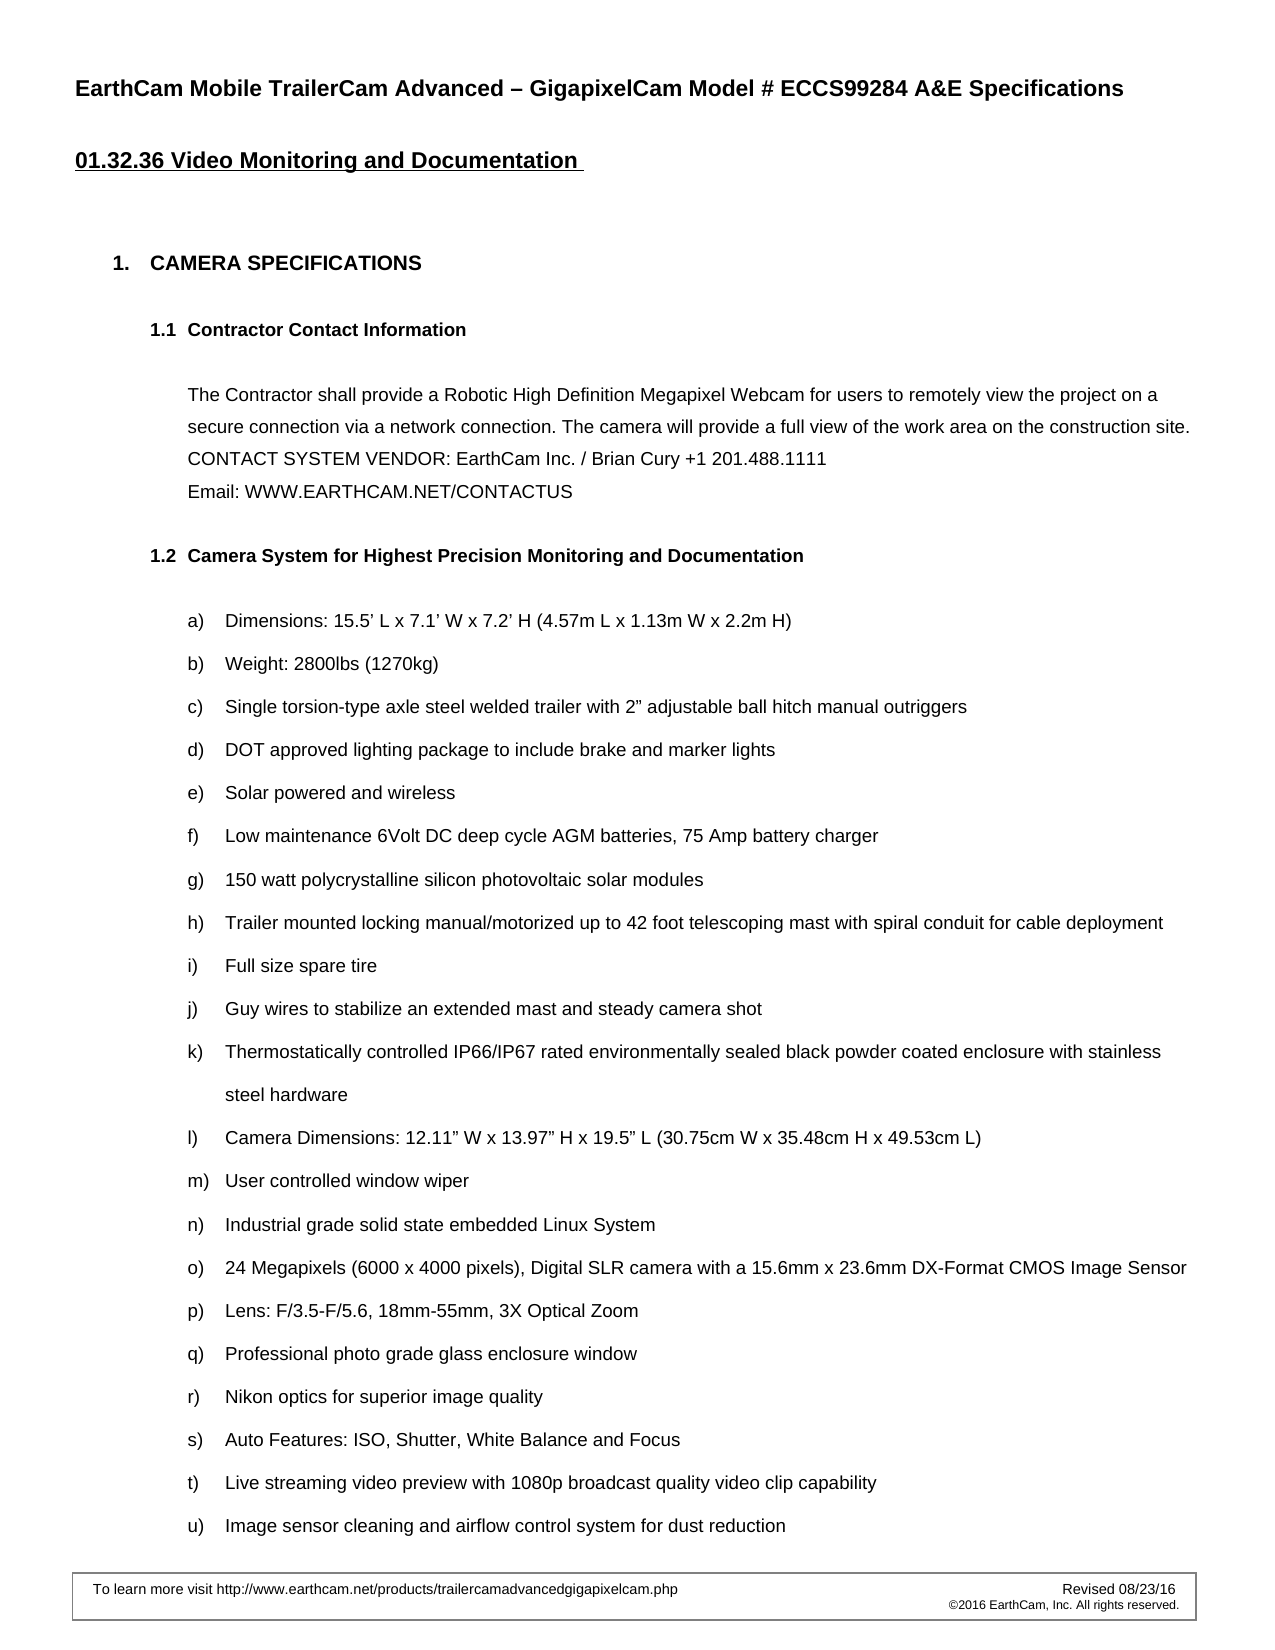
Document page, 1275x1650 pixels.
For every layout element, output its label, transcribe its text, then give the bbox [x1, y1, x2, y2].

list Nikon optics for superior image quality [187, 1386, 1200, 1407]
list Camera System for Highest Precision Monitoring and Documentation [150, 545, 1200, 567]
list Trailer mounted locking manual/motorized up to 42 foot telescoping mast with spiral conduit for cable deployment [187, 912, 1200, 933]
list Solar powered and wireless [187, 782, 1200, 804]
list Auto Features: ISO, Shutter, White Balance and Focus [187, 1429, 1200, 1451]
list Dimensions: 15.5’ L x 7.1’ W x 7.2’ H (4.57m L x 1.13m W x 2.2m H) [187, 610, 1200, 631]
list CONTACT SYSTEM VENDOR: EarthCam Inc. / Brian Cury +1 201.488.1111 [187, 448, 1200, 470]
list Professional photo grade glass enclosure window [187, 1343, 1200, 1364]
text 01.32.36 Video Monitoring and Documentation [75, 147, 1200, 173]
list 150 watt polycrystalline silicon photovoltaic solar modules [187, 868, 1200, 890]
list CAMERA SPECIFICATIONS [112, 251, 1200, 275]
list Thermostatically controlled IP66/IP67 rated environmentally sealed black powder coated enclosure with stainless steel hardware [187, 1041, 1200, 1106]
text EarthCam Mobile TrailerCam Advanced – GigapixelCam Model # ECCS99284 A&E Specifications [75, 75, 1200, 101]
list 24 Megapixels (6000 x 4000 pixels), Digital SLR camera with a 15.6mm x 23.6mm DX-Format CMOS Image Sensor [187, 1257, 1200, 1278]
list Weight: 2800lbs (1270kg) [187, 653, 1200, 674]
list Image sensor cleaning and airflow control system for dust reduction [187, 1515, 1200, 1537]
list Single torsion-type axle steel welded trailer with 2” adjustable ball hitch manual outriggers [187, 696, 1200, 717]
list Guy wires to stabilize an extended mast and steady camera shot [187, 998, 1200, 1019]
list Full size spare tire [187, 955, 1200, 976]
list The Contractor shall provide a Robotic High Definition Megapixel Webcam for users to remotely view the project on a secure connection via a network connection. The camera will provide a full view of the work area on the construction site. [187, 384, 1200, 437]
list Email: WWW.EARTHCAM.NET/CONTACTUS [187, 481, 1200, 502]
list DOT approved lighting package to include brake and marker lights [187, 739, 1200, 761]
list Lens: F/3.5-F/5.6, 18mm-55mm, 3X Optical Zoom [187, 1300, 1200, 1321]
list Low maintenance 6Volt DC deep cycle AGM batteries, 75 Amp battery charger [187, 825, 1200, 847]
list Industrial grade solid state embedded Linux System [187, 1213, 1200, 1235]
list Contractor Contact Information [150, 319, 1200, 341]
list Camera Dimensions: 12.11” W x 13.97” H x 19.5” L (30.75cm W x 35.48cm H x 49.53cm L) [187, 1127, 1200, 1149]
list User controlled window wiper [187, 1170, 1200, 1192]
list Live streaming video preview with 1080p broadcast quality video clip capability [187, 1472, 1200, 1494]
